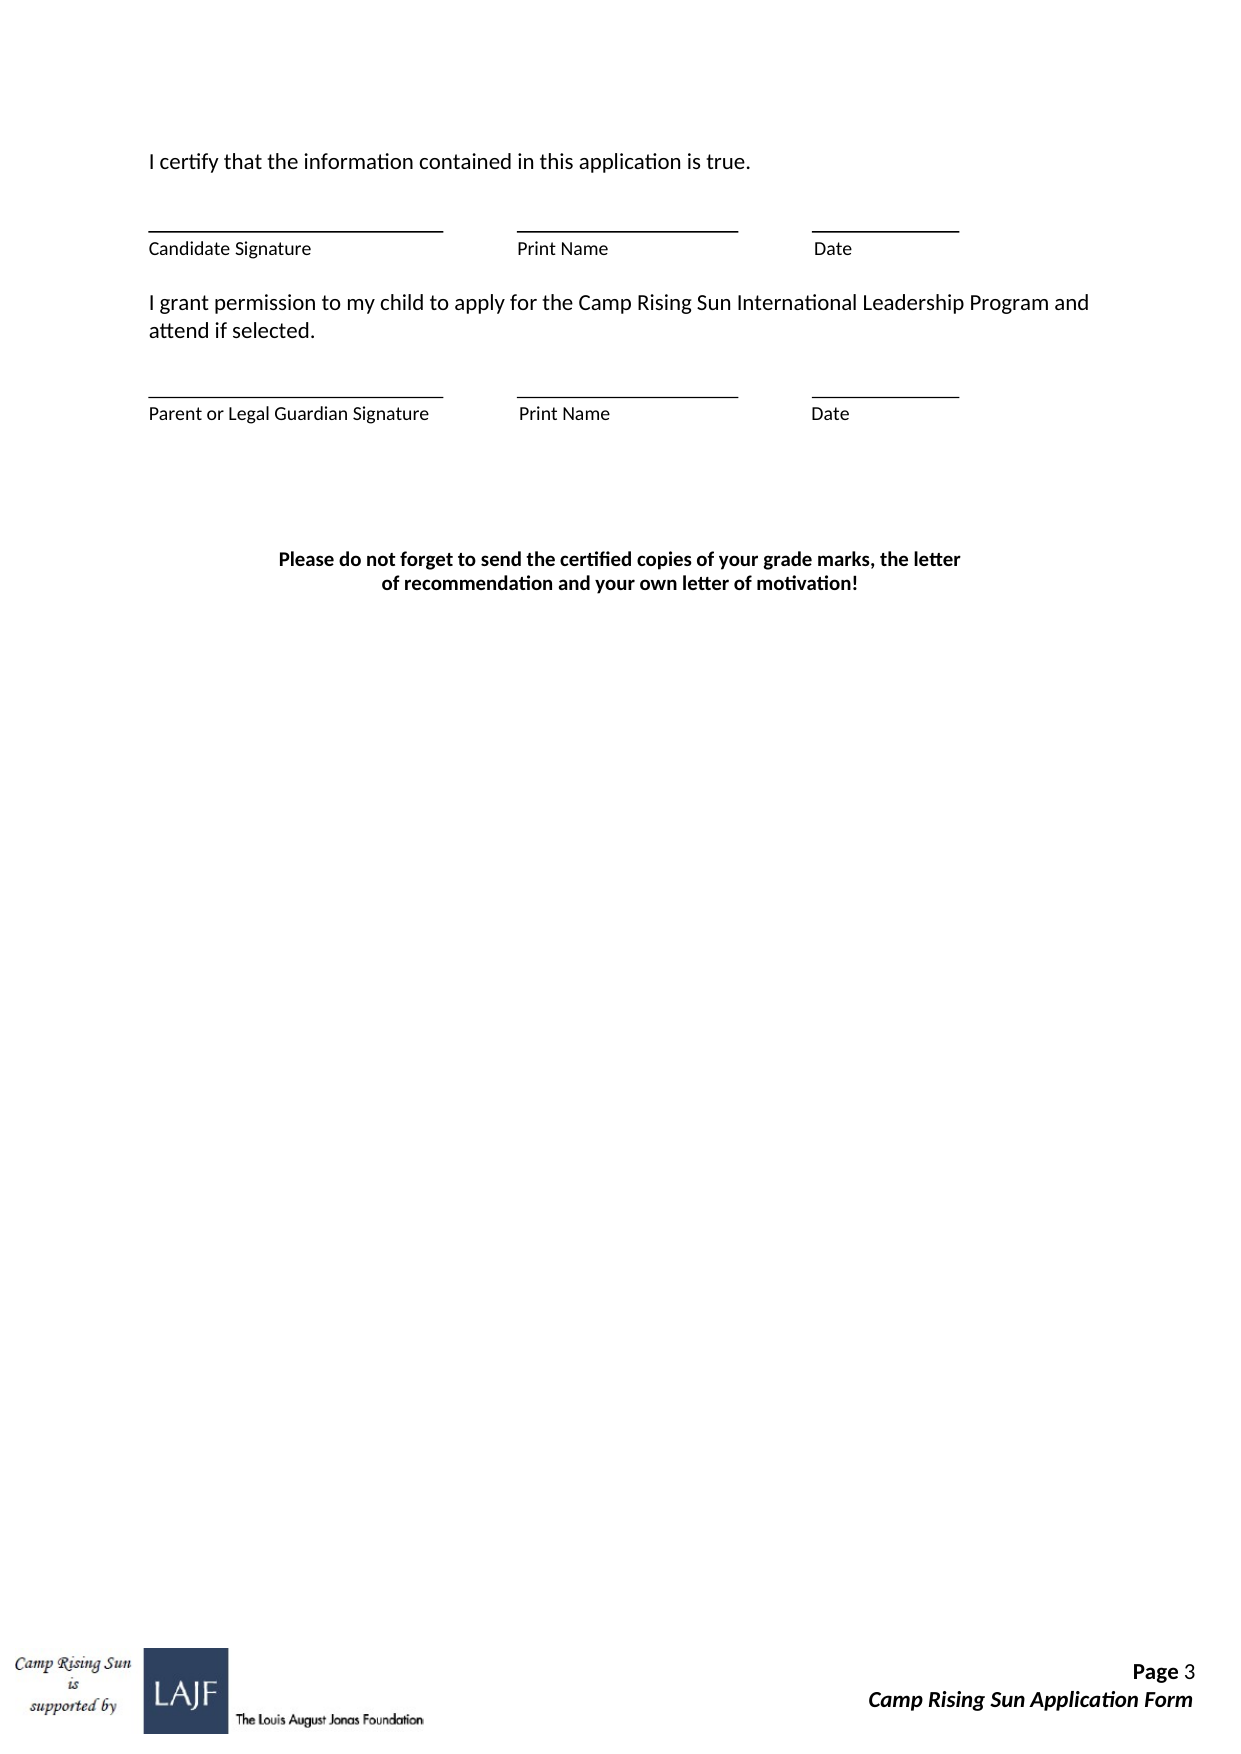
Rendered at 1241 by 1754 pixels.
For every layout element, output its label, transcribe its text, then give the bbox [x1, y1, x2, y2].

text I grant permission to my child to apply for the Camp Rising Sun International Leadership Program and attend if selected. [148, 288, 1142, 344]
text Candidate Signature Print Name Date [148, 231, 1142, 261]
picture [15, 1648, 424, 1734]
text Please do not forget to send the certified copies of your grade marks, the letter of recommendation and your own letter of motivation! [278, 546, 964, 596]
text I certify that the information contained in this application is true. [148, 147, 1142, 175]
text Parent or Legal Guardian Signature Print Name Date [148, 396, 1142, 426]
